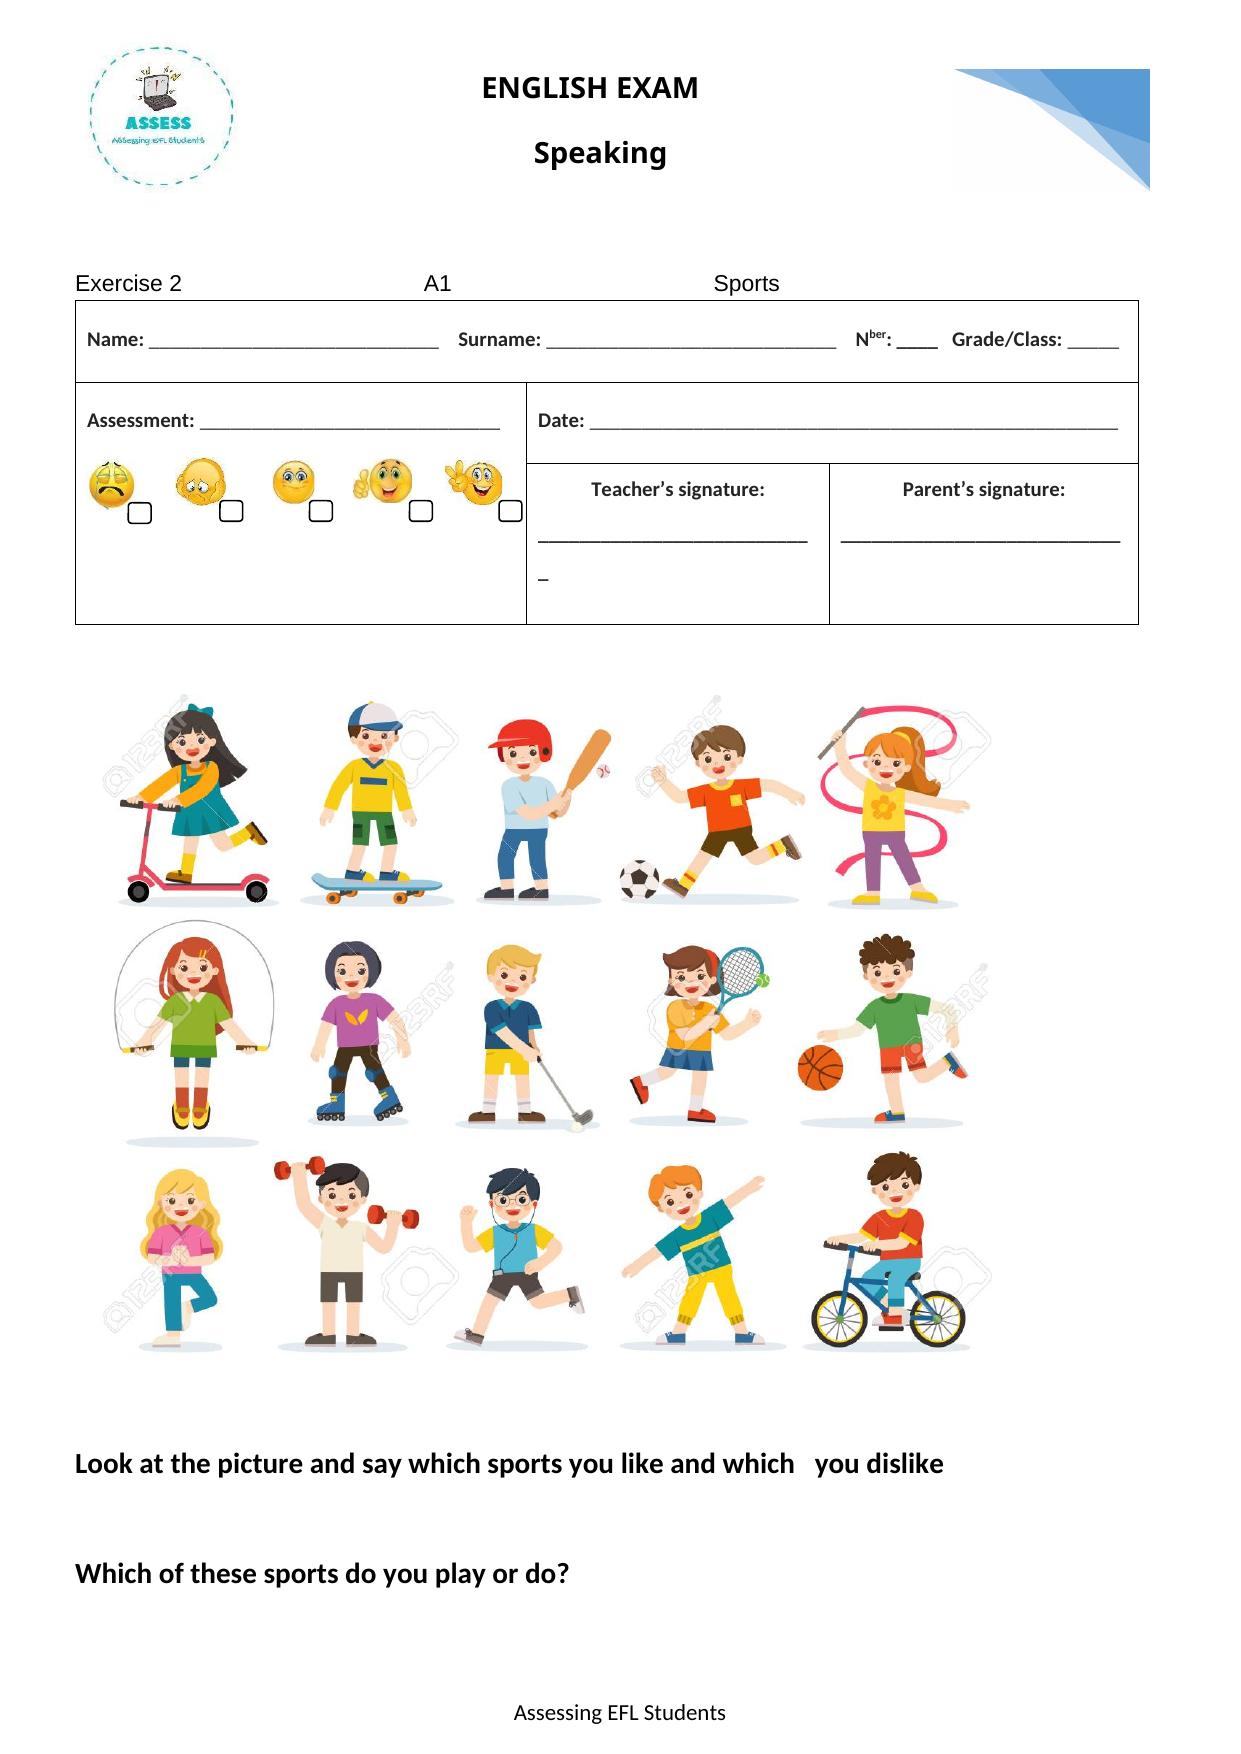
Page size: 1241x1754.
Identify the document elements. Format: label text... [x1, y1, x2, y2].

picture [951, 69, 1150, 192]
picture [272, 460, 315, 504]
table_header Name: ____________________________ Surname: ____________________________ Nber: ____ Grade/Class: _____ [76, 301, 1138, 382]
text Exercise 2 A1 Sports [75, 270, 1164, 297]
picture [87, 42, 238, 193]
table_cell Teacher’s signature: ___________________________ [527, 464, 829, 624]
picture [175, 457, 226, 506]
text Look at the picture and say which sports you like and which you dislike [75, 1445, 1164, 1481]
picture [444, 460, 503, 505]
picture [353, 458, 413, 503]
table_cell Date: ___________________________________________________ [527, 383, 1138, 463]
table_cell Parent’s signature: ___________________________ [830, 464, 1138, 624]
table_cell Assessment: _____________________________ [76, 383, 526, 624]
picture [75, 671, 1018, 1380]
text Which of these sports do you play or do? [75, 1555, 1164, 1591]
picture [85, 459, 138, 511]
